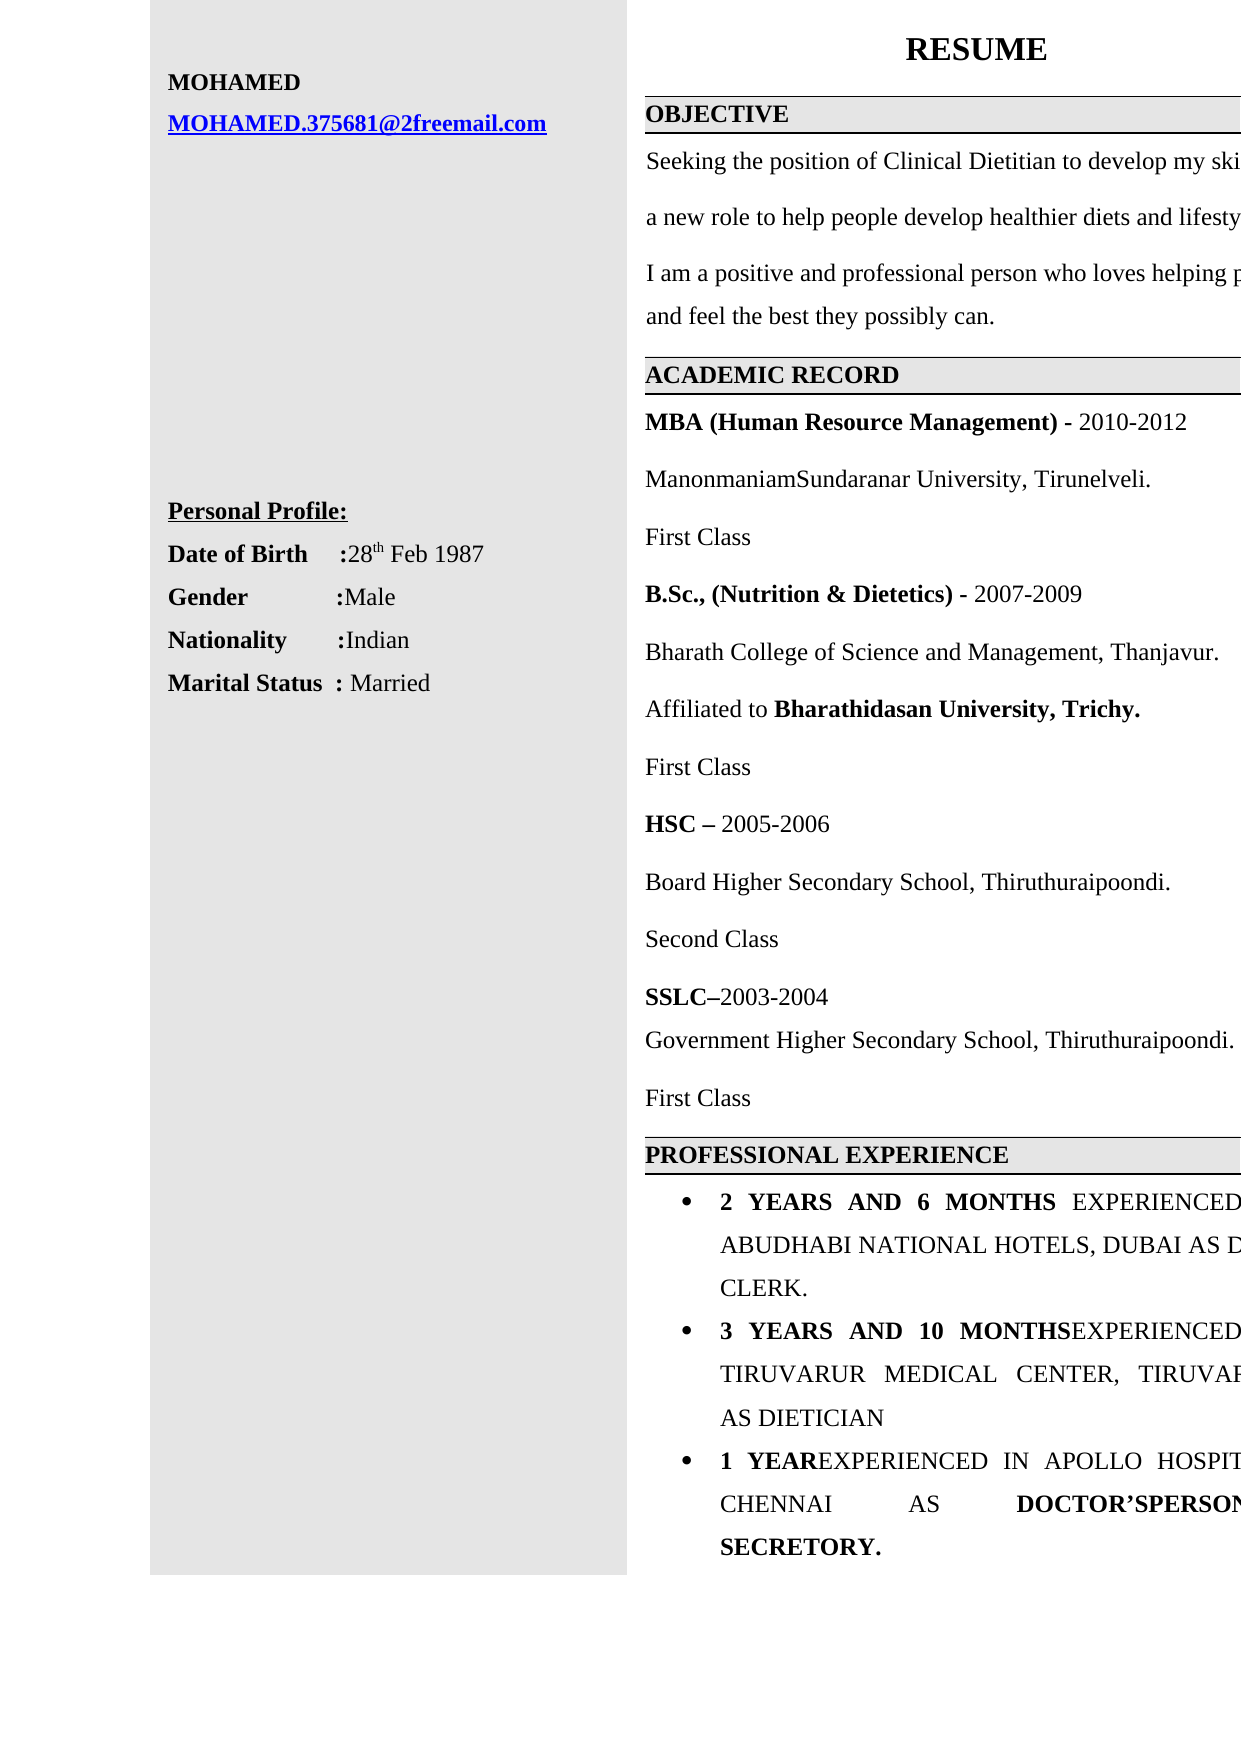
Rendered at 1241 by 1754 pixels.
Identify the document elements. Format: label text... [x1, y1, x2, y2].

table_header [627, 0, 1240, 1575]
